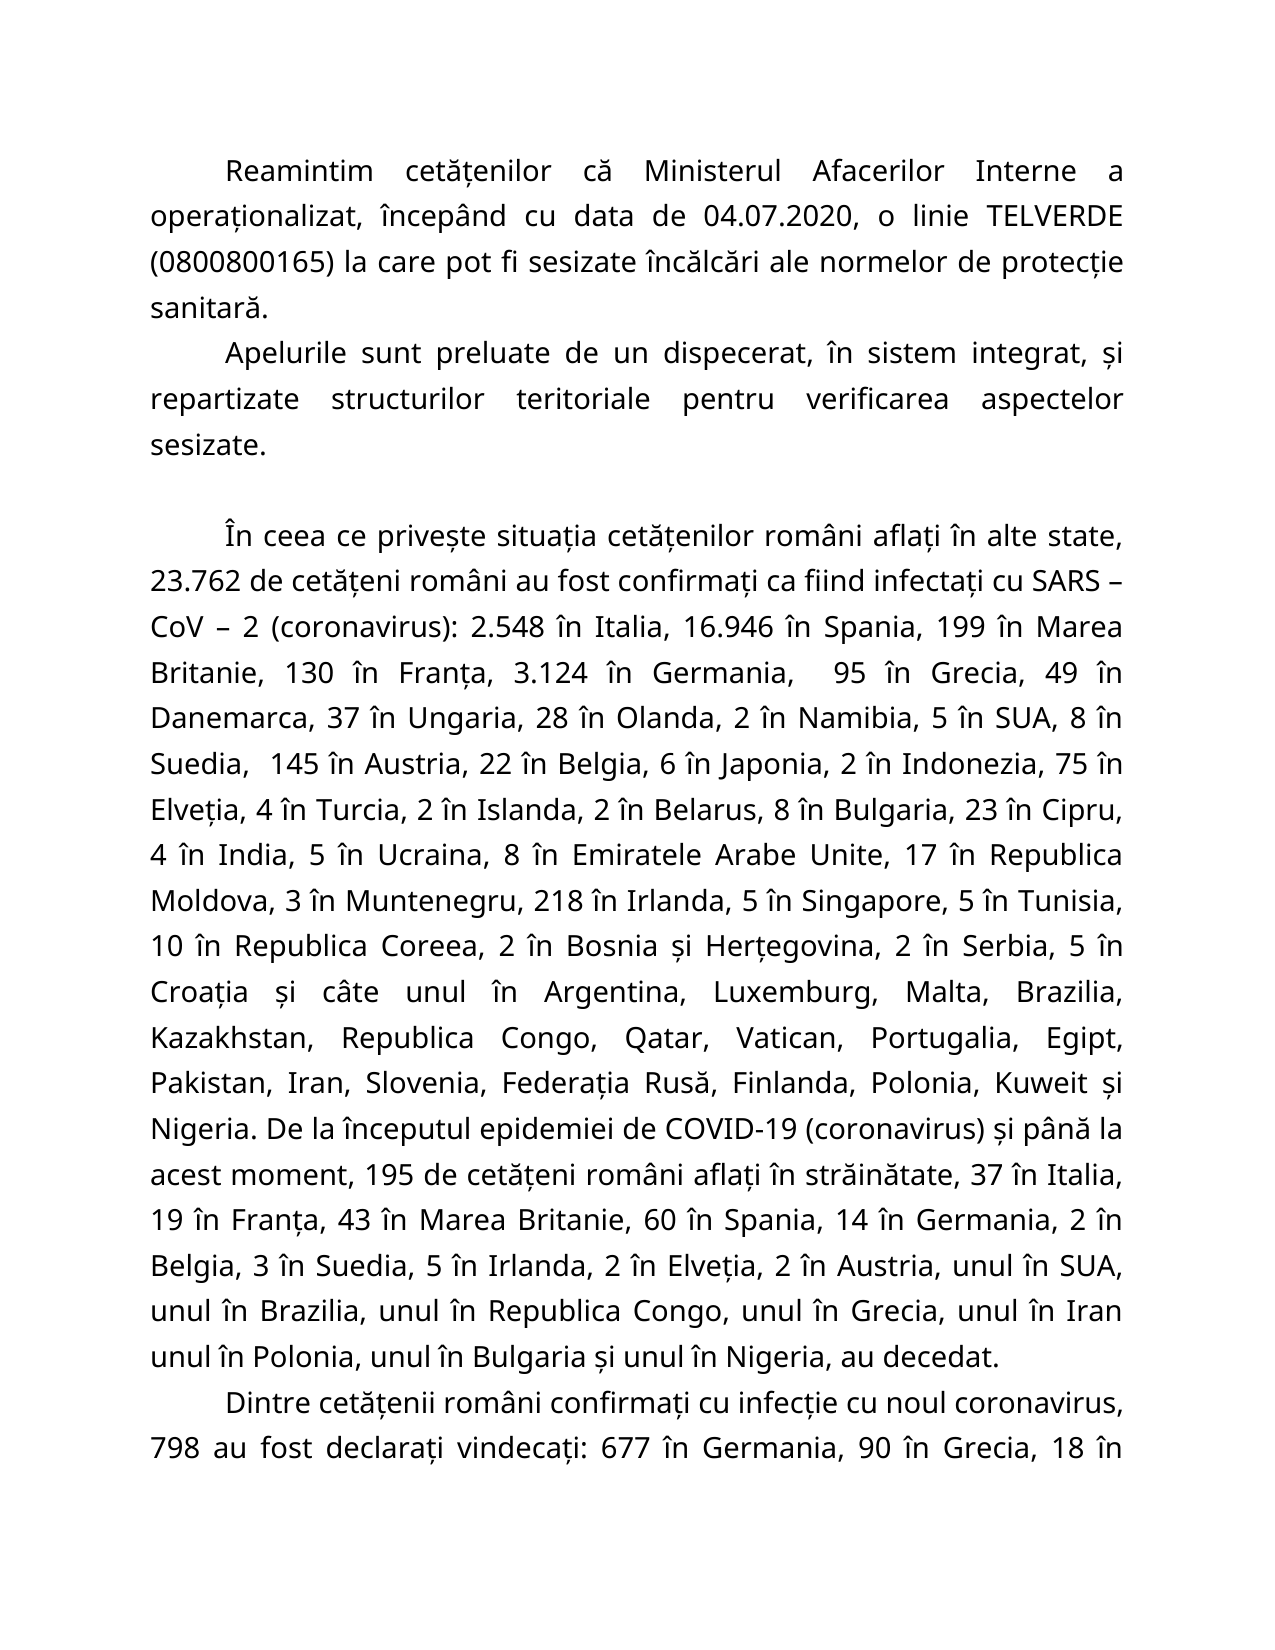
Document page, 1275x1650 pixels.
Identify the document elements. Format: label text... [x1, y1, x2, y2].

text Reamintim cetățenilor că Ministerul Afacerilor Interne a operaționalizat, începând cu data de 04.07.2020, o linie TELVERDE (0800800165) la care pot fi sesizate încălcări ale normelor de protecție sanitară. [150, 150, 1125, 327]
text În ceea ce privește situația cetățenilor români aflați în alte state, 23.762 de cetățeni români au fost confirmați ca fiind infectați cu SARS – CoV – 2 (coronavirus): 2.548 în Italia, 16.946 în Spania, 199 în Marea Britanie, 130 în Franța, 3.124 în Germania, 95 în Grecia, 49 în Danemarca, 37 în Ungaria, 28 în Olanda, 2 în Namibia, 5 în SUA, 8 în Suedia, 145 în Austria, 22 în Belgia, 6 în Japonia, 2 în Indonezia, 75 în Elveția, 4 în Turcia, 2 în Islanda, 2 în Belarus, 8 în Bulgaria, 23 în Cipru, 4 în India, 5 în Ucraina, 8 în Emiratele Arabe Unite, 17 în Republica Moldova, 3 în Muntenegru, 218 în Irlanda, 5 în Singapore, 5 în Tunisia, 10 în Republica Coreea, 2 în Bosnia și Herțegovina, 2 în Serbia, 5 în Croația și câte unul în Argentina, Luxemburg, Malta, Brazilia, Kazakhstan, Republica Congo, Qatar, Vatican, Portugalia, Egipt, Pakistan, Iran, Slovenia, Federația Rusă, Finlanda, Polonia, Kuweit și Nigeria. De la începutul epidemiei de COVID-19 (coronavirus) și până la acest moment, 195 de cetățeni români aflați în străinătate, 37 în Italia, 19 în Franța, 43 în Marea Britanie, 60 în Spania, 14 în Germania, 2 în Belgia, 3 în Suedia, 5 în Irlanda, 2 în Elveția, 2 în Austria, unul în SUA, unul în Brazilia, unul în Republica Congo, unul în Grecia, unul în Iran unul în Polonia, unul în Bulgaria și unul în Nigeria, au decedat. [150, 515, 1125, 1376]
text Apelurile sunt preluate de un dispecerat, în sistem integrat, și repartizate structurilor teritoriale pentru verificarea aspectelor sesizate. [150, 332, 1125, 463]
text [150, 1382, 1125, 1467]
